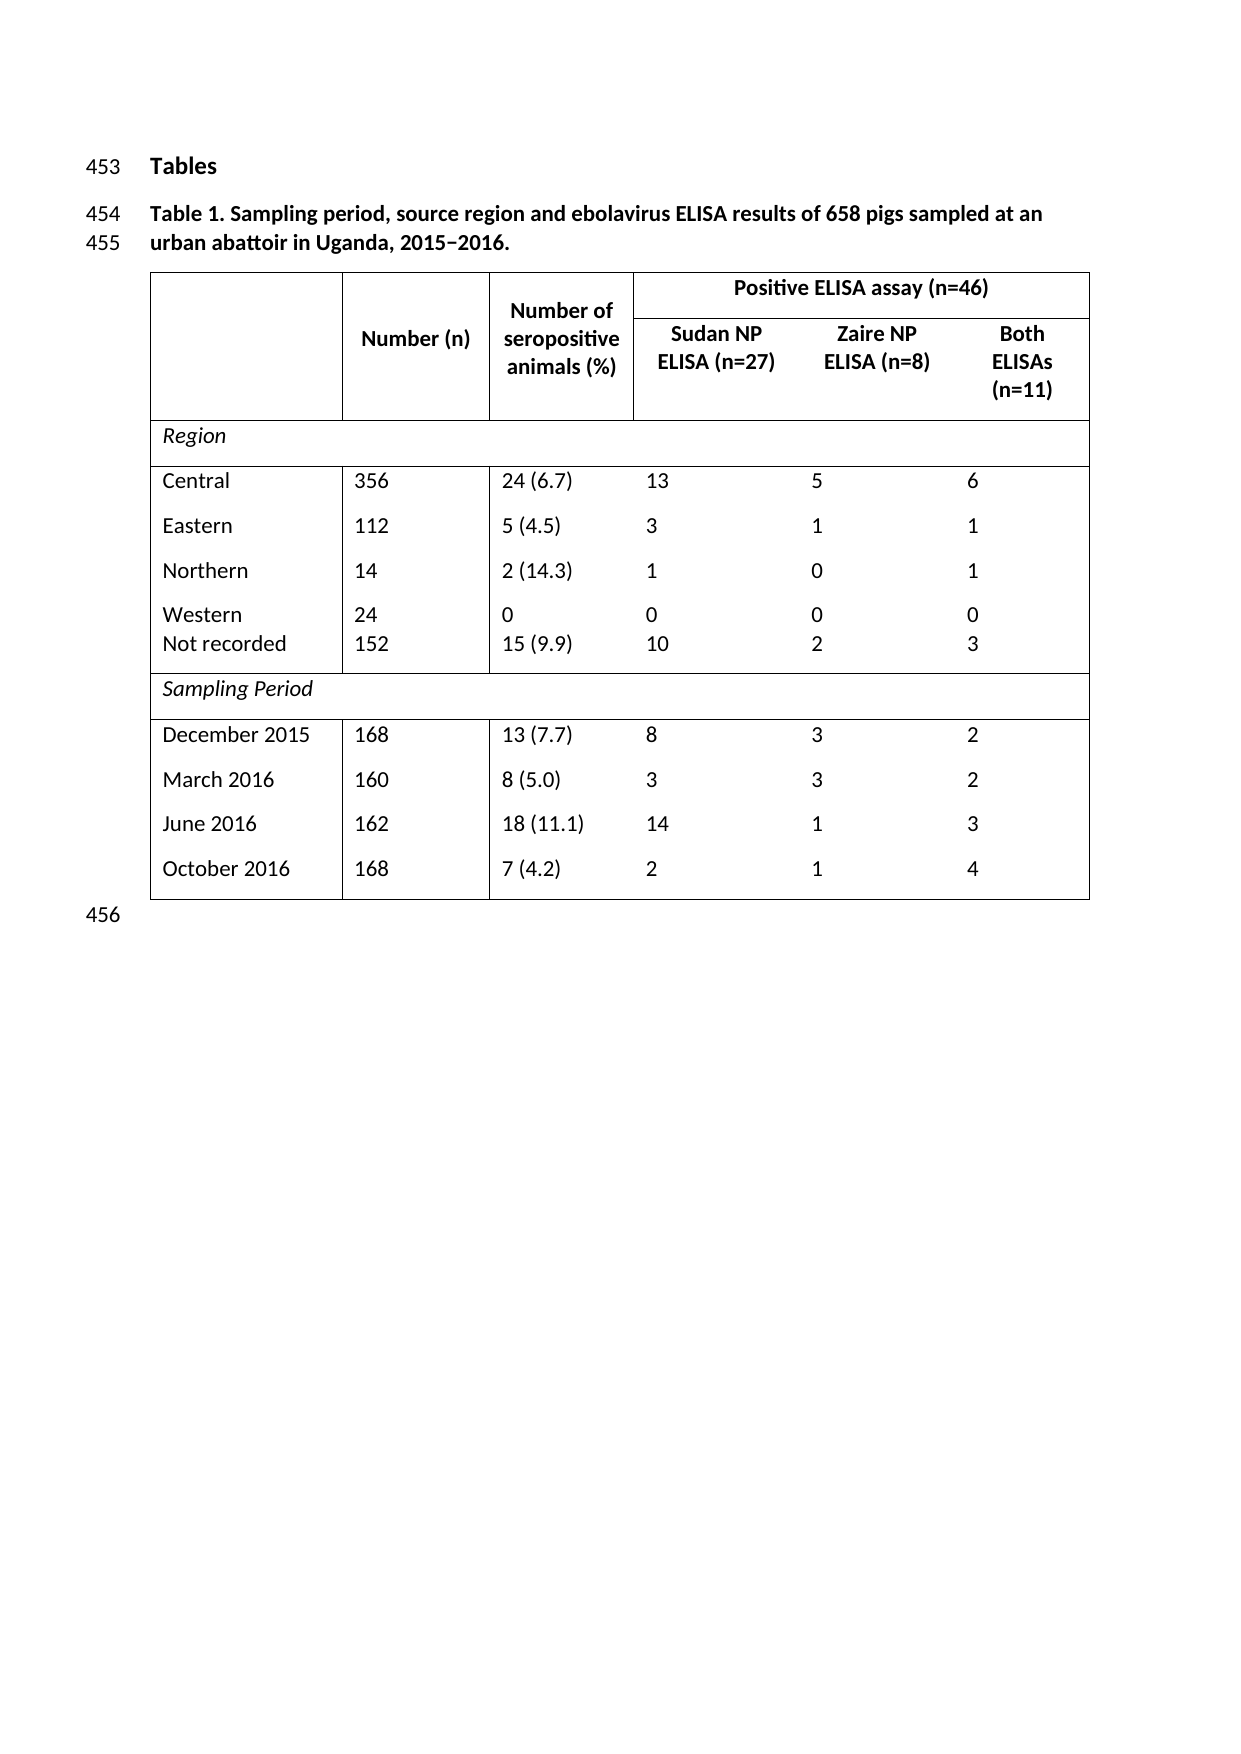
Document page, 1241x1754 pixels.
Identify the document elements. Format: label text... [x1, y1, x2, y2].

table_cell 1 [955, 511, 1089, 556]
table_cell 356 [343, 467, 489, 511]
table_cell December 2015 [151, 720, 342, 765]
table_cell 2 [799, 629, 955, 673]
table_cell Zaire NP ELISA (n=8) [799, 319, 955, 420]
table_cell 162 [343, 810, 489, 854]
table_cell 1 [799, 854, 955, 899]
table_cell 5 (4.5) [490, 511, 633, 556]
table_cell 15 (9.9) [490, 629, 633, 673]
table_cell 1 [634, 556, 799, 601]
table_cell 0 [799, 556, 955, 601]
table_cell 24 [343, 601, 489, 629]
table_cell 14 [343, 556, 489, 601]
table_cell 160 [343, 765, 489, 809]
table_cell 18 (11.1) [490, 810, 633, 854]
table_cell Both ELISAs (n=11) [955, 319, 1089, 420]
table_cell 1 [955, 556, 1089, 601]
table_cell Western [151, 601, 342, 629]
table_cell 168 [343, 720, 489, 765]
table_cell 10 [634, 629, 799, 673]
table_cell Northern [151, 556, 342, 601]
table_cell 2 [634, 854, 799, 899]
table_cell 7 (4.2) [490, 854, 633, 899]
table_cell 13 (7.7) [490, 720, 633, 765]
table_cell 4 [955, 854, 1089, 899]
table_cell 112 [343, 511, 489, 556]
table_cell 3 [799, 765, 955, 809]
table_cell March 2016 [151, 765, 342, 809]
table_cell Central [151, 467, 342, 511]
table_cell 2 [955, 765, 1089, 809]
table_header Number (n) [343, 273, 489, 420]
text Tables [150, 150, 1090, 181]
table_cell 5 [799, 467, 955, 511]
text Table 1. Sampling period, source region and ebolavirus ELISA results of 658 pigs sampled at an urban abattoir in Uganda, 2015−2016. [150, 199, 1090, 256]
table_cell Sudan NP ELISA (n=27) [634, 319, 799, 420]
table_cell 13 [634, 467, 799, 511]
table_cell 24 (6.7) [490, 467, 633, 511]
table_cell 3 [634, 511, 799, 556]
table_cell 6 [955, 467, 1089, 511]
table_cell 0 [799, 601, 955, 629]
table_cell Region [151, 421, 1089, 466]
table_cell 0 [955, 601, 1089, 629]
table_cell 0 [490, 601, 633, 629]
table_cell 1 [799, 810, 955, 854]
table_cell 168 [343, 854, 489, 899]
table_cell 0 [634, 601, 799, 629]
table_cell 2 [955, 720, 1089, 765]
table_header Positive ELISA assay (n=46) [634, 273, 1089, 318]
table_cell 3 [634, 765, 799, 809]
table_cell June 2016 [151, 810, 342, 854]
table_cell 152 [343, 629, 489, 673]
table_cell Sampling Period [151, 674, 1089, 719]
table_cell 3 [955, 810, 1089, 854]
table_cell October 2016 [151, 854, 342, 899]
table_cell 3 [955, 629, 1089, 673]
table_header [151, 273, 342, 420]
table_cell 8 (5.0) [490, 765, 633, 809]
table_header Number of seropositive animals (%) [490, 273, 633, 420]
table_cell 3 [799, 720, 955, 765]
table_cell 1 [799, 511, 955, 556]
table_cell 8 [634, 720, 799, 765]
table_cell Eastern [151, 511, 342, 556]
table_cell 2 (14.3) [490, 556, 633, 601]
table_cell Not recorded [151, 629, 342, 673]
table_cell 14 [634, 810, 799, 854]
